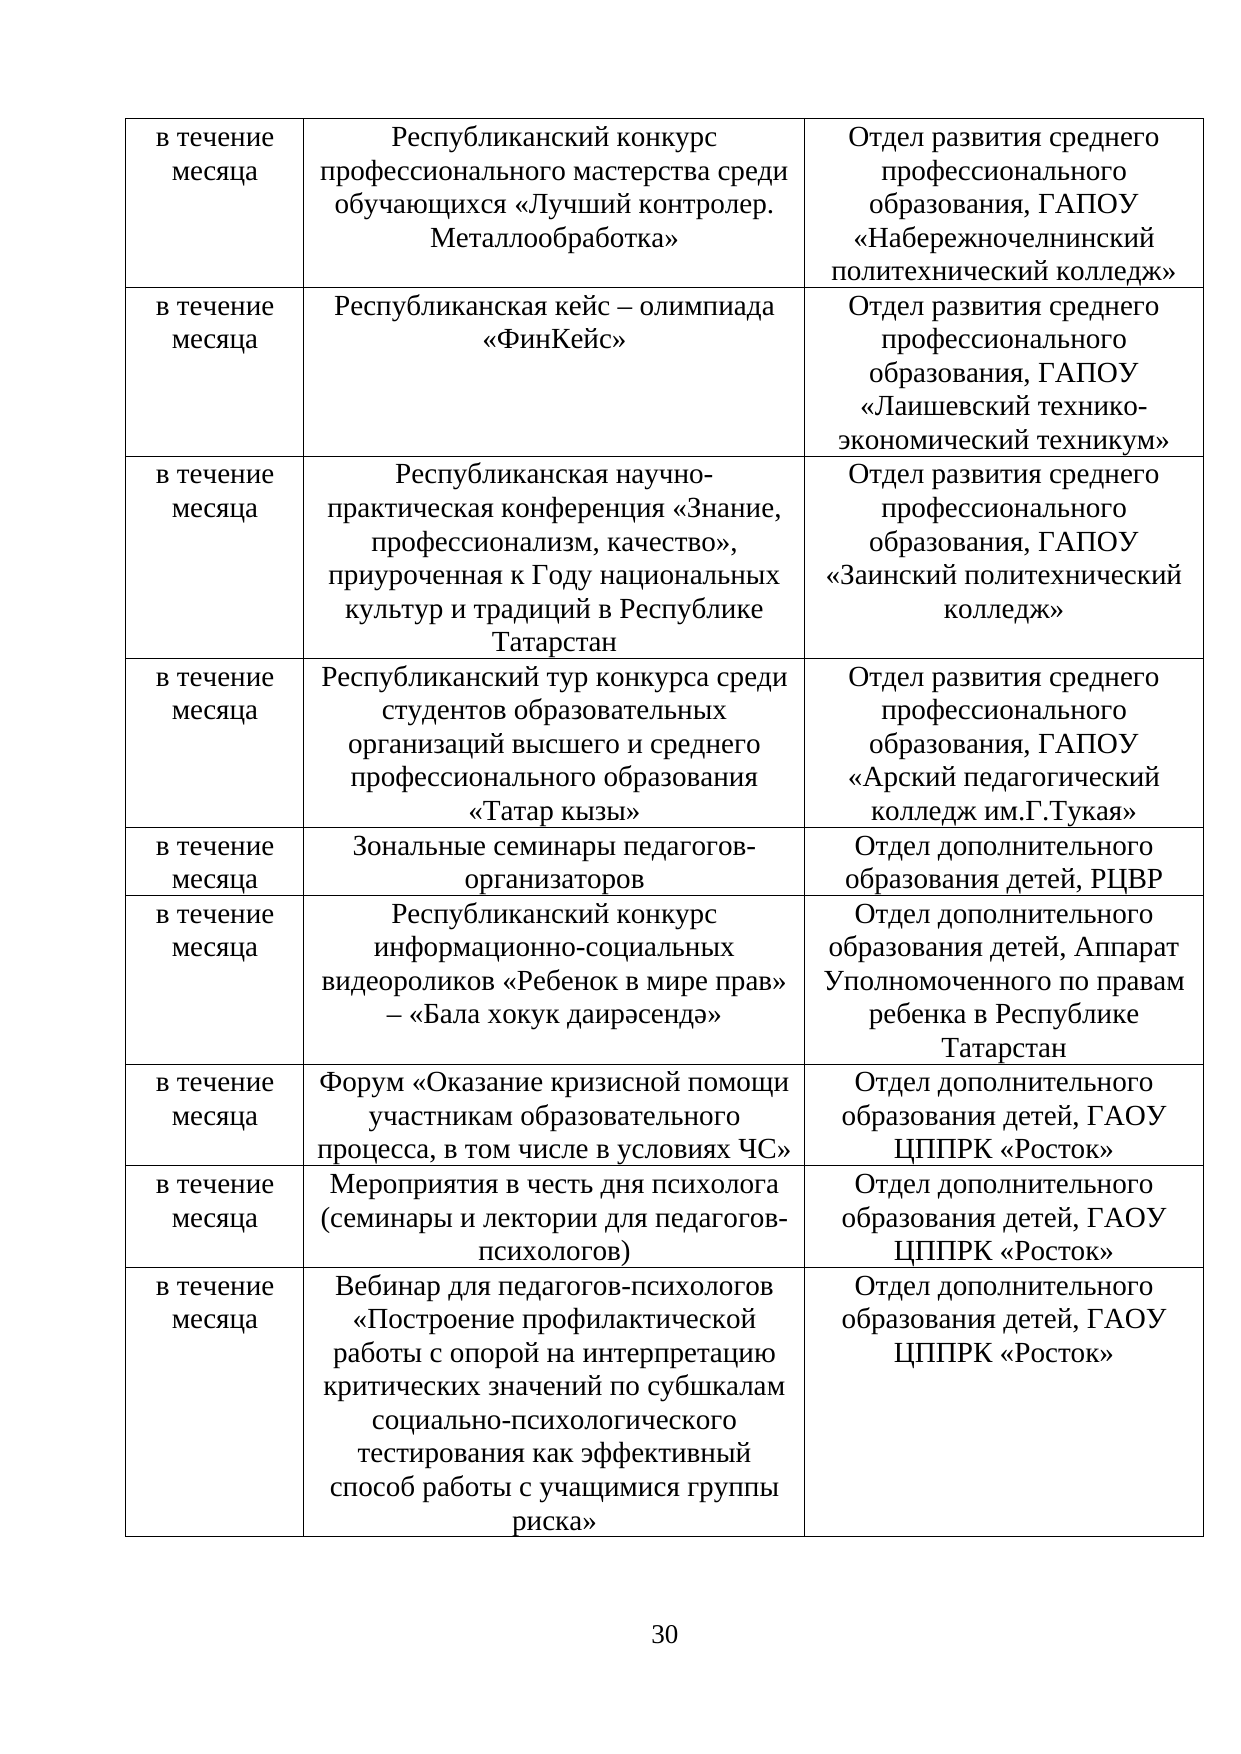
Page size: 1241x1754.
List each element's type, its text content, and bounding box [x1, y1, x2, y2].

table_cell Отдел дополнительного образования детей, РЦВР [805, 828, 1203, 895]
table_cell Форум «Оказание кризисной помощи участникам образовательного процесса, в том числе в условиях ЧС» [304, 1065, 804, 1165]
table_cell в течение месяца [126, 896, 303, 1063]
table_cell Отдел развития среднего профессионального образования, ГАПОУ «Набережночелнинский политехнический колледж» [805, 119, 1203, 287]
table_cell Отдел дополнительного образования детей, ГАОУ ЦППРК «Росток» [805, 1166, 1203, 1267]
table_cell в течение месяца [126, 288, 303, 456]
table_cell Зональные семинары педагогов-организаторов [304, 828, 804, 895]
table_cell в течение месяца [126, 1065, 303, 1165]
table_cell в течение месяца [126, 1268, 303, 1536]
table_cell Отдел развития среднего профессионального образования, ГАПОУ «Лаишевский технико-экономический техникум» [805, 288, 1203, 456]
table_cell Отдел дополнительного образования детей, ГАОУ ЦППРК «Росток» [805, 1268, 1203, 1536]
table_cell в течение месяца [126, 1166, 303, 1267]
table_cell в течение месяца [126, 119, 303, 287]
table_cell Мероприятия в честь дня психолога (семинары и лектории для педагогов-психологов) [304, 1166, 804, 1267]
table_cell Республиканский конкурс информационно-социальных видеороликов «Ребенок в мире прав» – «Бала хокук даирәсендә» [304, 896, 804, 1063]
table_cell Отдел развития среднего профессионального образования, ГАПОУ «Арский педагогический колледж им.Г.Тукая» [805, 659, 1203, 827]
table_cell Республиканская научно-практическая конференция «Знание, профессионализм, качество», приуроченная к Году национальных культур и традиций в Республике Татарстан [304, 457, 804, 658]
table_cell в течение месяца [126, 659, 303, 827]
table_cell в течение месяца [126, 828, 303, 895]
table_cell Республиканский тур конкурса среди студентов образовательных организаций высшего и среднего профессионального образования «Татар кызы» [304, 659, 804, 827]
table_cell Республиканский конкурс профессионального мастерства среди обучающихся «Лучший контролер. Металлообработка» [304, 119, 804, 287]
table_cell Республиканская кейс – олимпиада «ФинКейс» [304, 288, 804, 456]
table_cell Отдел развития среднего профессионального образования, ГАПОУ «Заинский политехнический колледж» [805, 457, 1203, 658]
table_cell в течение месяца [126, 457, 303, 658]
table_cell Отдел дополнительного образования детей, ГАОУ ЦППРК «Росток» [805, 1065, 1203, 1165]
table_cell Отдел дополнительного образования детей, Аппарат Уполномоченного по правам ребенка в Республике Татарстан [805, 896, 1203, 1063]
table_cell Вебинар для педагогов-психологов «Построение профилактической работы с опорой на интерпретацию критических значений по субшкалам социально-психологического тестирования как эффективный способ работы с учащимися группы риска» [304, 1268, 804, 1536]
